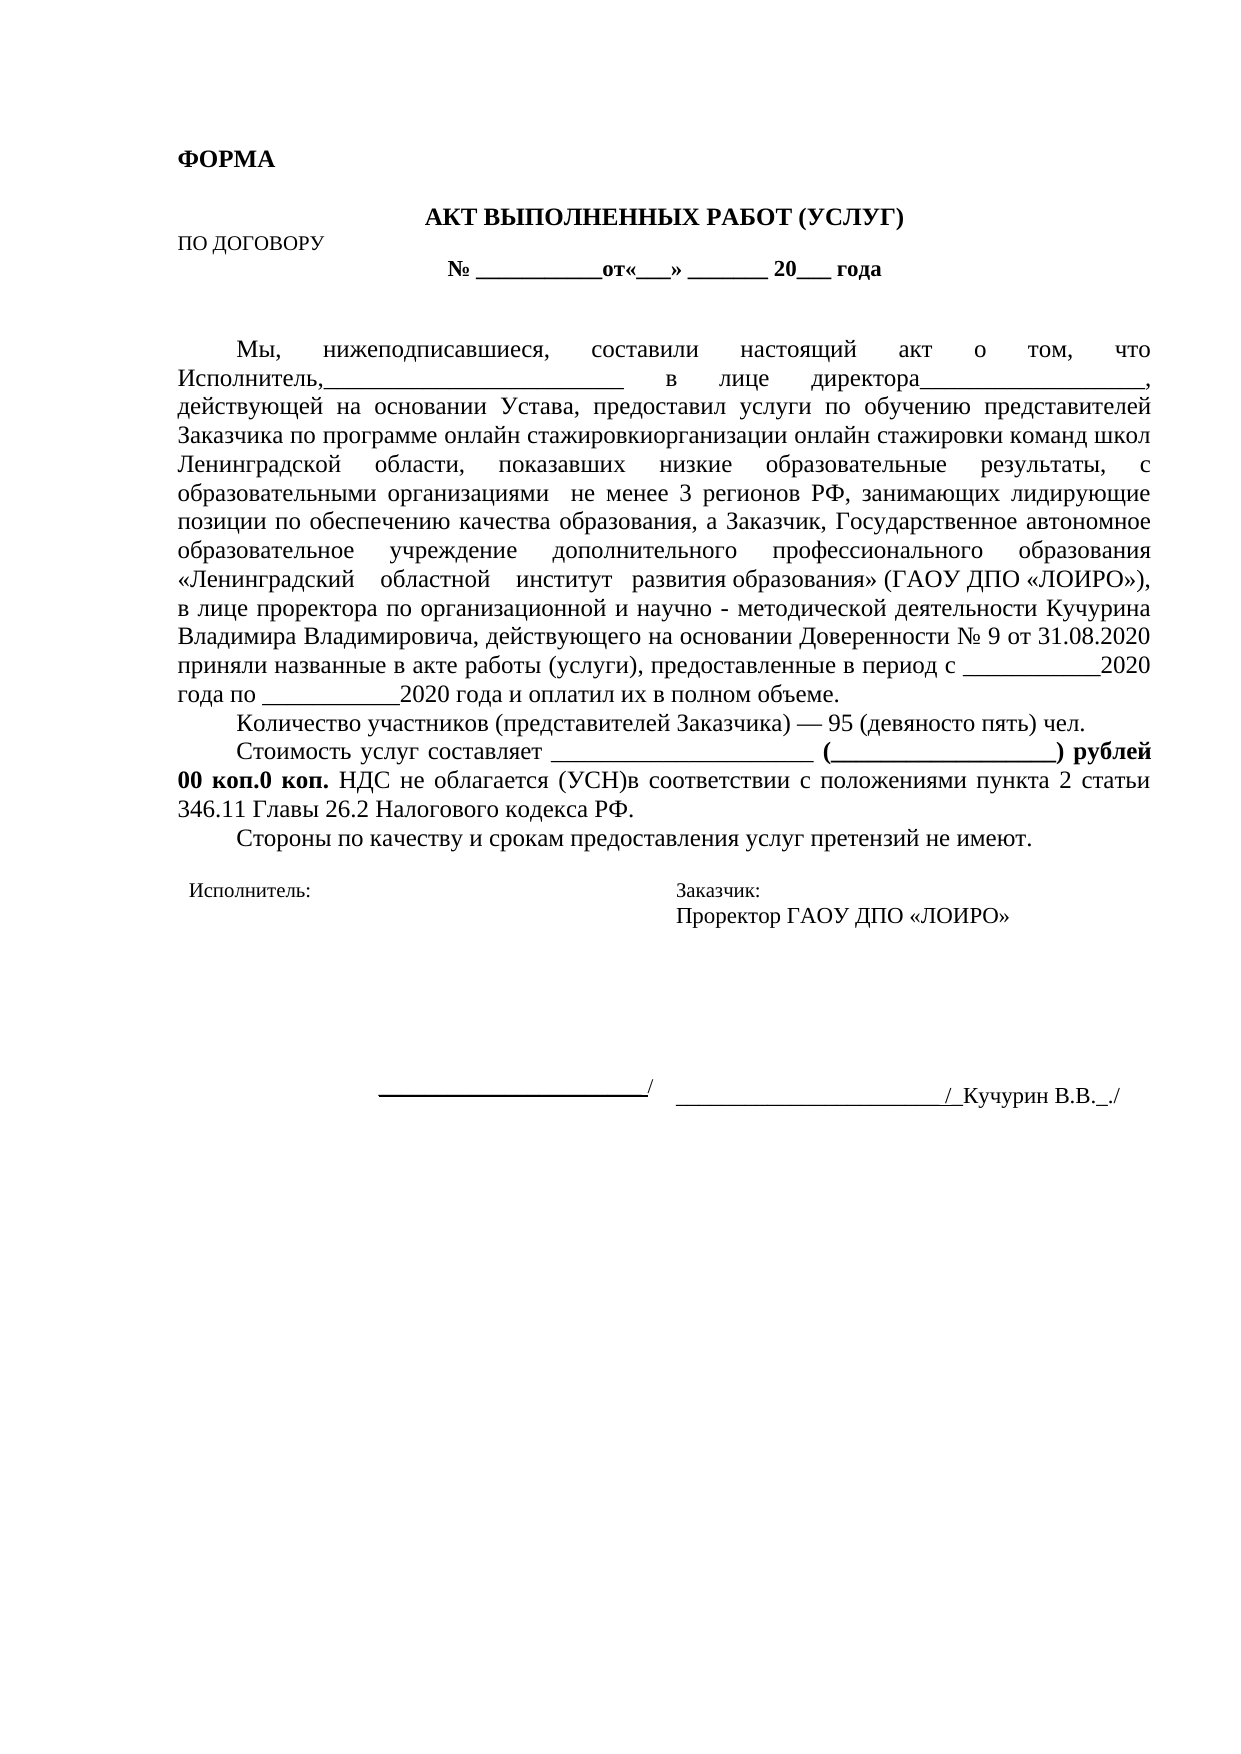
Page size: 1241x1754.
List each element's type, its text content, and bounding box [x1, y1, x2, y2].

text Количество участников (представителей Заказчика) — 95 (девяносто пять) чел. [177, 708, 1152, 736]
text Стороны по качеству и срокам предоставления услуг претензий не имеют. [177, 823, 1152, 851]
table_cell _______________________ / [177, 952, 664, 1132]
text ФОРМА [177, 144, 1152, 173]
text Стоимость услуг составляет _____________________ (__________________) рублей 00 коп.0 коп. НДС не облагается (УСН)в соответствии с положениями пункта 2 статьи 346.11 Главы 26.2 Налогового кодекса РФ. [177, 736, 1152, 823]
text Мы, нижеподписавшиеся, составили настоящий акт о том, что Исполнитель,________________________ в лице директора__________________, действующей на основании Устава, предоставил услуги по обучению представителей Заказчика по программе онлайн стажировкиорганизации онлайн стажировки команд школ Ленинградской области, показавших низкие образовательные результаты, с образовательными организациями не менее 3 регионов РФ, занимающих лидирующие позиции по обеспечению качества образования, а Заказчик, Государственное автономное образовательное учреждение дополнительного профессионального образования «Ленинградский областной институт развития образования» (ГАОУ ДПО «ЛОИРО»), в лице проректора по организационной и научно - методической деятельности Кучурина Владимира Владимировича, действующего на основании Доверенности № 9 от 31.08.2020 приняли названные в акте работы (услуги), предоставленные в период с ___________2020 года по ___________2020 года и оплатил их в полном объеме. [177, 334, 1152, 708]
table_header Заказчик: Проректор ГАОУ ДПО «ЛОИРО» [665, 878, 1152, 952]
table_cell _______________________ /_Кучурин В.В._./ [665, 952, 1152, 1132]
table_header Исполнитель: [177, 878, 664, 952]
text АКТ ВЫПОЛНЕННЫХ РАБОТ (УСЛУГ) [177, 202, 1152, 231]
text № ___________от«___» _______ 20___ года [177, 255, 1152, 281]
